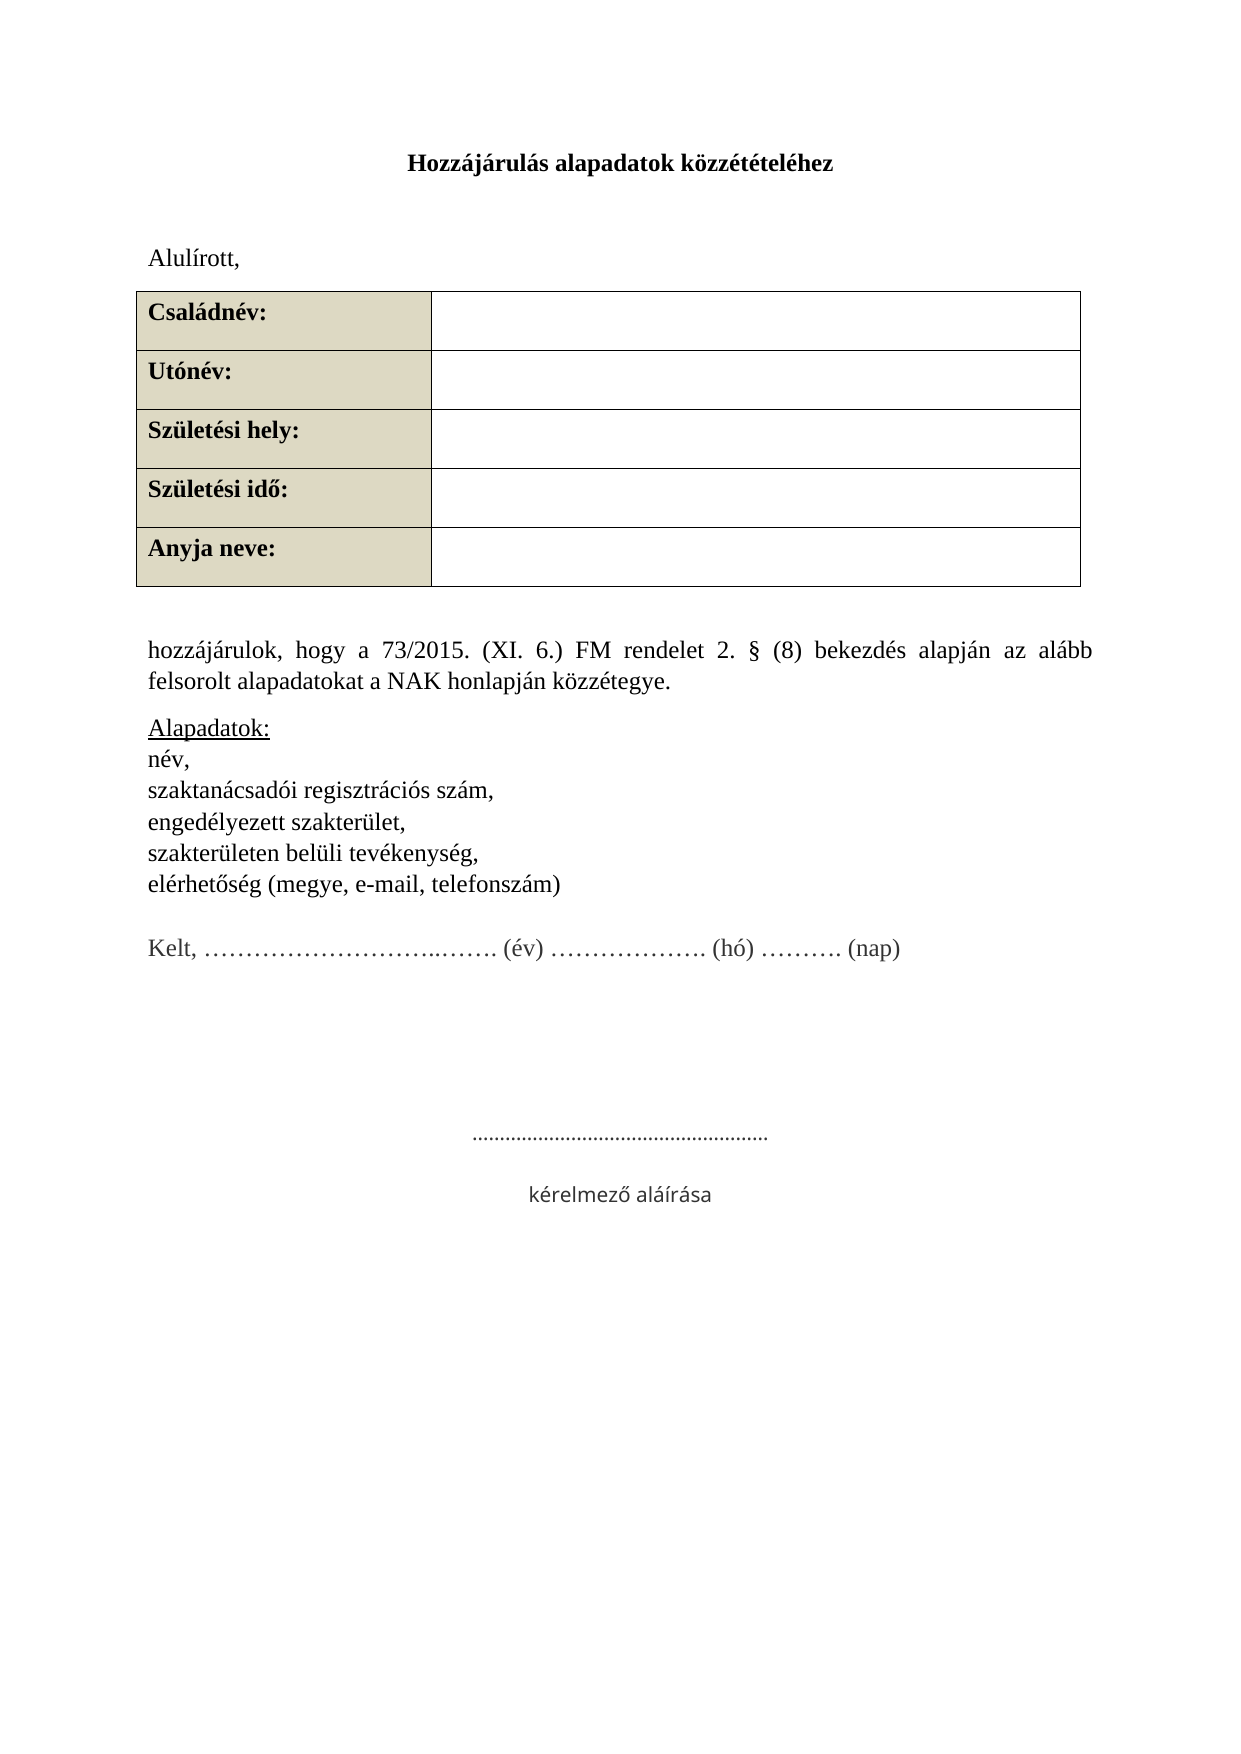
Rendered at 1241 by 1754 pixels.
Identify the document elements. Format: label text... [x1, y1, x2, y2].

table_cell Anyja neve: [137, 528, 431, 586]
table_header [432, 292, 1080, 350]
table_cell [432, 351, 1080, 409]
table_cell [432, 410, 1080, 468]
table_header Családnév: [137, 292, 431, 350]
text kérelmező aláírása [148, 1176, 1093, 1208]
table_cell [432, 469, 1080, 527]
text Hozzájárulás alapadatok közzétételéhez [148, 148, 1093, 176]
table_cell Születési idő: [137, 469, 431, 527]
text Kelt, ………………………..……. (év) ………………. (hó) ………. (nap) [148, 929, 1093, 961]
text hozzájárulok, hogy a 73/2015. (XI. 6.) FM rendelet 2. § (8) bekezdés alapján az alább felsorolt alapadatokat a NAK honlapján közzétegye. [148, 635, 1093, 694]
text Alapadatok: név, szaktanácsadói regisztrációs szám, engedélyezett szakterület, szakterületen belüli tevékenység, elérhetőség (megye, e-mail, telefonszám) [148, 713, 1093, 897]
table_cell [432, 528, 1080, 586]
text ……………………………………………… [148, 1114, 1093, 1146]
text Alulírott, [148, 243, 1093, 272]
table_cell Születési hely: [137, 410, 431, 468]
table_cell Utónév: [137, 351, 431, 409]
